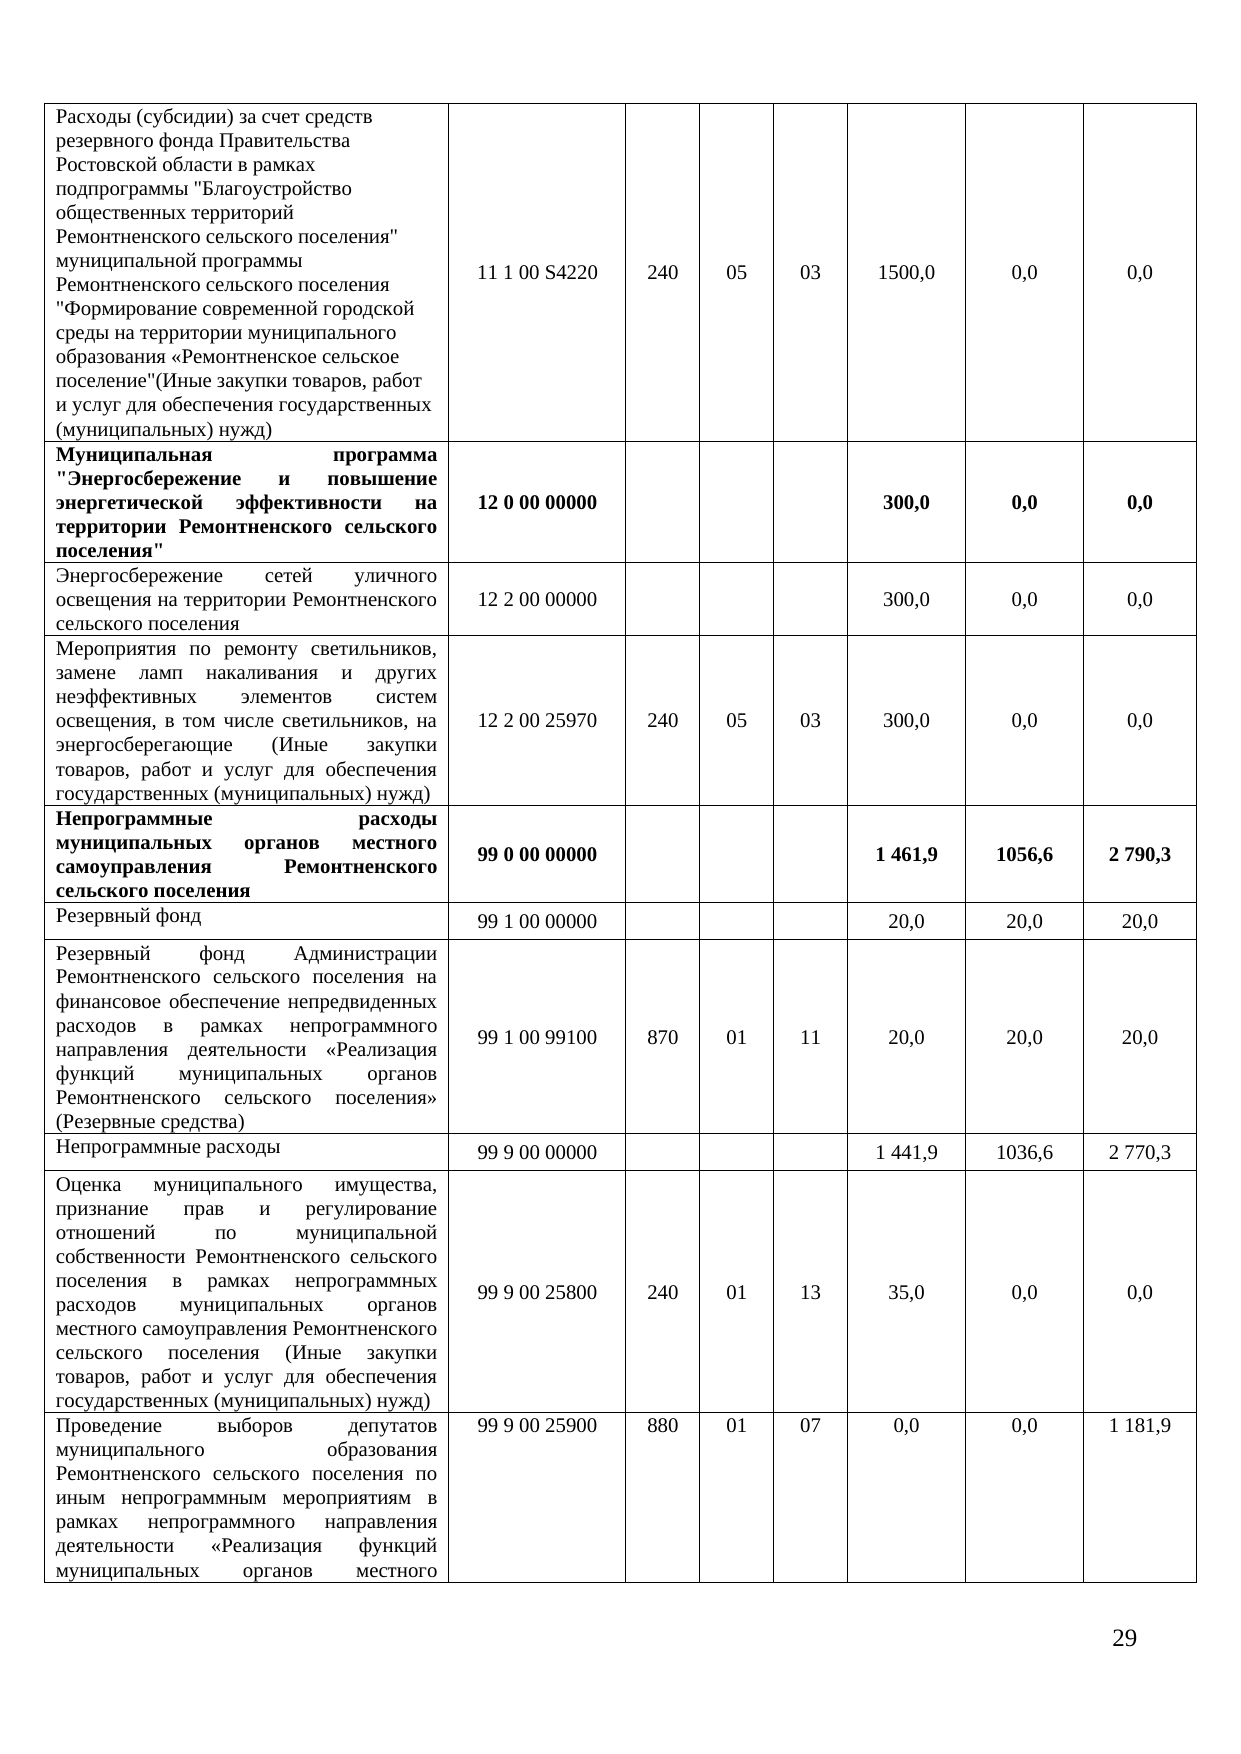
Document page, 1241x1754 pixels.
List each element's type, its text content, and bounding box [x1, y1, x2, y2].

table_cell [700, 1134, 773, 1170]
table_cell 240 [626, 636, 699, 804]
table_cell [626, 903, 699, 939]
table_cell 99 0 00 00000 [449, 806, 625, 902]
table_cell 1 461,9 [848, 806, 965, 902]
table_cell 0,0 [1084, 1171, 1196, 1412]
table_cell [700, 442, 773, 562]
table_cell 1 181,9 [1084, 1413, 1196, 1582]
table_cell 0,0 [848, 1413, 965, 1582]
table_cell 20,0 [1084, 903, 1196, 939]
table_cell 0,0 [1084, 636, 1196, 804]
table_cell 99 1 00 00000 [449, 903, 625, 939]
table_cell 13 [774, 1171, 847, 1412]
table_cell 0,0 [966, 1171, 1083, 1412]
table_cell [626, 563, 699, 635]
table_cell 0,0 [1084, 563, 1196, 635]
table_cell 240 [626, 104, 699, 441]
table_cell [626, 442, 699, 562]
table_cell Резервный фонд Администрации Ремонтненского сельского поселения на финансовое обеспечение непредвиденных расходов в рамках непрограммного направления деятельности «Реализация функций муниципальных органов Ремонтненского сельского поселения» (Резервные средства) [45, 940, 448, 1133]
table_cell 1500,0 [848, 104, 965, 441]
table_cell 11 [774, 940, 847, 1133]
table_cell 20,0 [848, 903, 965, 939]
table_cell 300,0 [848, 563, 965, 635]
table_cell 01 [700, 1413, 773, 1582]
table_cell 1036,6 [966, 1134, 1083, 1170]
table_cell 35,0 [848, 1171, 965, 1412]
table_cell 05 [700, 104, 773, 441]
table_cell 20,0 [848, 940, 965, 1133]
table_cell 05 [700, 636, 773, 804]
table_cell [774, 903, 847, 939]
table_cell 880 [626, 1413, 699, 1582]
table_cell 1 441,9 [848, 1134, 965, 1170]
table_cell [774, 806, 847, 902]
table_cell 20,0 [966, 940, 1083, 1133]
table_cell 0,0 [1084, 104, 1196, 441]
table_cell Непрограммные расходы [45, 1134, 448, 1170]
table_cell Непрограммные расходы муниципальных органов местного самоуправления Ремонтненского сельского поселения [45, 806, 448, 902]
table_cell 99 1 00 99100 [449, 940, 625, 1133]
table_cell [774, 1134, 847, 1170]
table_cell 0,0 [966, 442, 1083, 562]
table_cell 03 [774, 104, 847, 441]
table_cell 1056,6 [966, 806, 1083, 902]
table_cell 12 2 00 00000 [449, 563, 625, 635]
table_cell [45, 1413, 448, 1582]
table_cell [700, 563, 773, 635]
table_cell 99 9 00 25900 [449, 1413, 625, 1582]
table_cell 0,0 [966, 636, 1083, 804]
table_cell 12 2 00 25970 [449, 636, 625, 804]
table_cell 870 [626, 940, 699, 1133]
table_cell Энергосбережение сетей уличного освещения на территории Ремонтненского сельского поселения [45, 563, 448, 635]
table_cell 300,0 [848, 442, 965, 562]
table_cell 300,0 [848, 636, 965, 804]
table_cell 07 [774, 1413, 847, 1582]
table_cell 03 [774, 636, 847, 804]
table_cell 11 1 00 S4220 [449, 104, 625, 441]
table_cell [774, 563, 847, 635]
table_cell 99 9 00 00000 [449, 1134, 625, 1170]
table_cell 2 770,3 [1084, 1134, 1196, 1170]
table_cell 99 9 00 25800 [449, 1171, 625, 1412]
table_cell 240 [626, 1171, 699, 1412]
table_cell Муниципальная программа "Энергосбережение и повышение энергетической эффективности на территории Ремонтненского сельского поселения" [45, 442, 448, 562]
table_cell Расходы (субсидии) за счет средств резервного фонда Правительства Ростовской области в рамках подпрограммы "Благоустройство общественных территорий Ремонтненского сельского поселения" муниципальной программы Ремонтненского сельского поселения "Формирование современной городской среды на территории муниципального образования «Ремонтненское сельское поселение"(Иные закупки товаров, работ и услуг для обеспечения государственных (муниципальных) нужд) [45, 104, 448, 441]
table_cell [626, 1134, 699, 1170]
table_cell 01 [700, 1171, 773, 1412]
table_cell [700, 806, 773, 902]
table_cell 0,0 [966, 1413, 1083, 1582]
table_cell 12 0 00 00000 [449, 442, 625, 562]
table_cell 0,0 [966, 563, 1083, 635]
table_cell Резервный фонд [45, 903, 448, 939]
table_cell [774, 442, 847, 562]
table_cell 2 790,3 [1084, 806, 1196, 902]
table_cell 20,0 [966, 903, 1083, 939]
table_cell 20,0 [1084, 940, 1196, 1133]
table_cell 01 [700, 940, 773, 1133]
table_cell Оценка муниципального имущества, признание прав и регулирование отношений по муниципальной собственности Ремонтненского сельского поселения в рамках непрограммных расходов муниципальных органов местного самоуправления Ремонтненского сельского поселения (Иные закупки товаров, работ и услуг для обеспечения государственных (муниципальных) нужд) [45, 1171, 448, 1412]
table_cell [626, 806, 699, 902]
table_cell 0,0 [966, 104, 1083, 441]
table_cell [700, 903, 773, 939]
table_cell Мероприятия по ремонту светильников, замене ламп накаливания и других неэффективных элементов систем освещения, в том числе светильников, на энергосберегающие (Иные закупки товаров, работ и услуг для обеспечения государственных (муниципальных) нужд) [45, 636, 448, 804]
table_cell 0,0 [1084, 442, 1196, 562]
